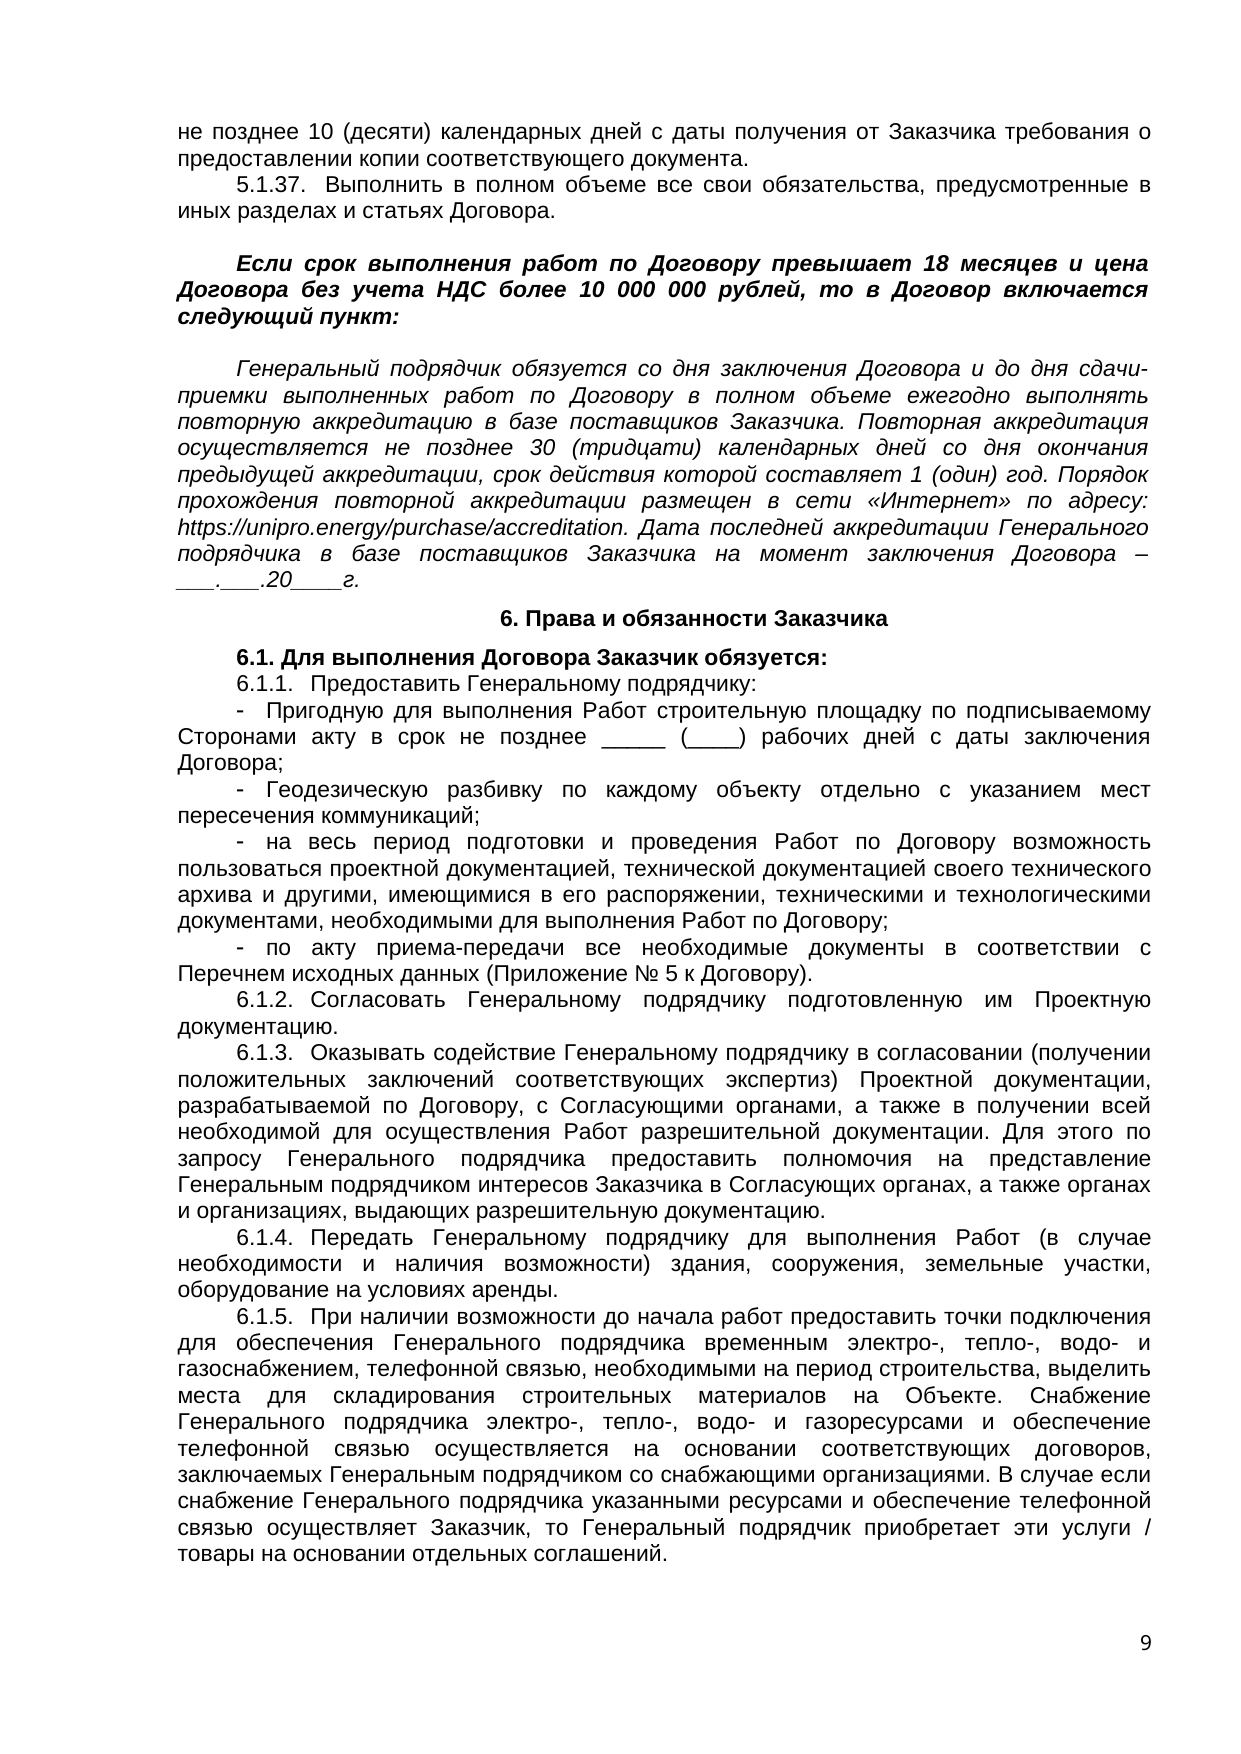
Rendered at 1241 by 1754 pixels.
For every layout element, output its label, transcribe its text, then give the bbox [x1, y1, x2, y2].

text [177, 118, 1152, 171]
list Геодезическую разбивку по каждому объекту отдельно с указанием мест пересечения коммуникаций; [177, 776, 1152, 828]
list Выполнить в полном объеме все свои обязательства, предусмотренные в иных разделах и статьях Договора. [177, 171, 1152, 223]
list на весь период подготовки и проведения Работ по Договору возможность пользоваться проектной документацией, технической документацией своего технического архива и другими, имеющимися в его распоряжении, техническими и технологическими документами, необходимыми для выполнения Работ по Договору; [177, 828, 1152, 934]
list Согласовать Генеральному подрядчику подготовленную им Проектную документацию. [177, 986, 1152, 1039]
list Предоставить Генеральному подрядчику: [177, 670, 1152, 697]
text Генеральный подрядчик обязуется со дня заключения Договора и до дня сдачи-приемки выполненных работ по Договору в полном объеме ежегодно выполнять повторную аккредитацию в базе поставщиков Заказчика. Повторная аккредитация осуществляется не позднее 30 (тридцати) календарных дней со дня окончания предыдущей аккредитации, срок действия которой составляет 1 (один) год. Порядок прохождения повторной аккредитации размещен в сети «Интернет» по адресу: https://unipro.energy/purchase/accreditation. Дата последней аккредитации Генерального подрядчика в базе поставщиков Заказчика на момент заключения Договора – ___.___.20____г. [177, 355, 1152, 592]
list Оказывать содействие Генеральному подрядчику в согласовании (получении положительных заключений соответствующих экспертиз) Проектной документации, разрабатываемой по Договору, с Согласующими органами, а также в получении всей необходимой для осуществления Работ разрешительной документации. Для этого по запросу Генерального подрядчика предоставить полномочия на представление Генеральным подрядчиком интересов Заказчика в Согласующих органах, а также органах и организациях, выдающих разрешительную документацию. [177, 1039, 1152, 1224]
text Если срок выполнения работ по Договору превышает 18 месяцев и цена Договора без учета НДС более 10 000 000 рублей, то в Договор включается следующий пункт: [177, 250, 1152, 329]
text 6. Права и обязанности Заказчика [177, 605, 1152, 631]
list Передать Генеральному подрядчику для выполнения Работ (в случае необходимости и наличия возможности) здания, сооружения, земельные участки, оборудование на условиях аренды. [177, 1224, 1152, 1303]
list При наличии возможности до начала работ предоставить точки подключения для обеспечения Генерального подрядчика временным электро-, тепло-, водо- и газоснабжением, телефонной связью, необходимыми на период строительства, выделить места для складирования строительных материалов на Объекте. Снабжение Генерального подрядчика электро-, тепло-, водо- и газоресурсами и обеспечение телефонной связью осуществляется на основании соответствующих договоров, заключаемых Генеральным подрядчиком со снабжающими организациями. В случае если снабжение Генерального подрядчика указанными ресурсами и обеспечение телефонной связью осуществляет Заказчик, то Генеральный подрядчик приобретает эти услуги / товары на основании отдельных соглашений. [177, 1303, 1152, 1566]
list Пригодную для выполнения Работ строительную площадку по подписываемому Сторонами акту в срок не позднее _____ (____) рабочих дней с даты заключения Договора; [177, 697, 1152, 776]
list по акту приема-передачи все необходимые документы в соответствии с Перечнем исходных данных (Приложение № 5 к Договору). [177, 934, 1152, 986]
text 6.1. Для выполнения Договора Заказчик обязуется: [177, 644, 1152, 670]
